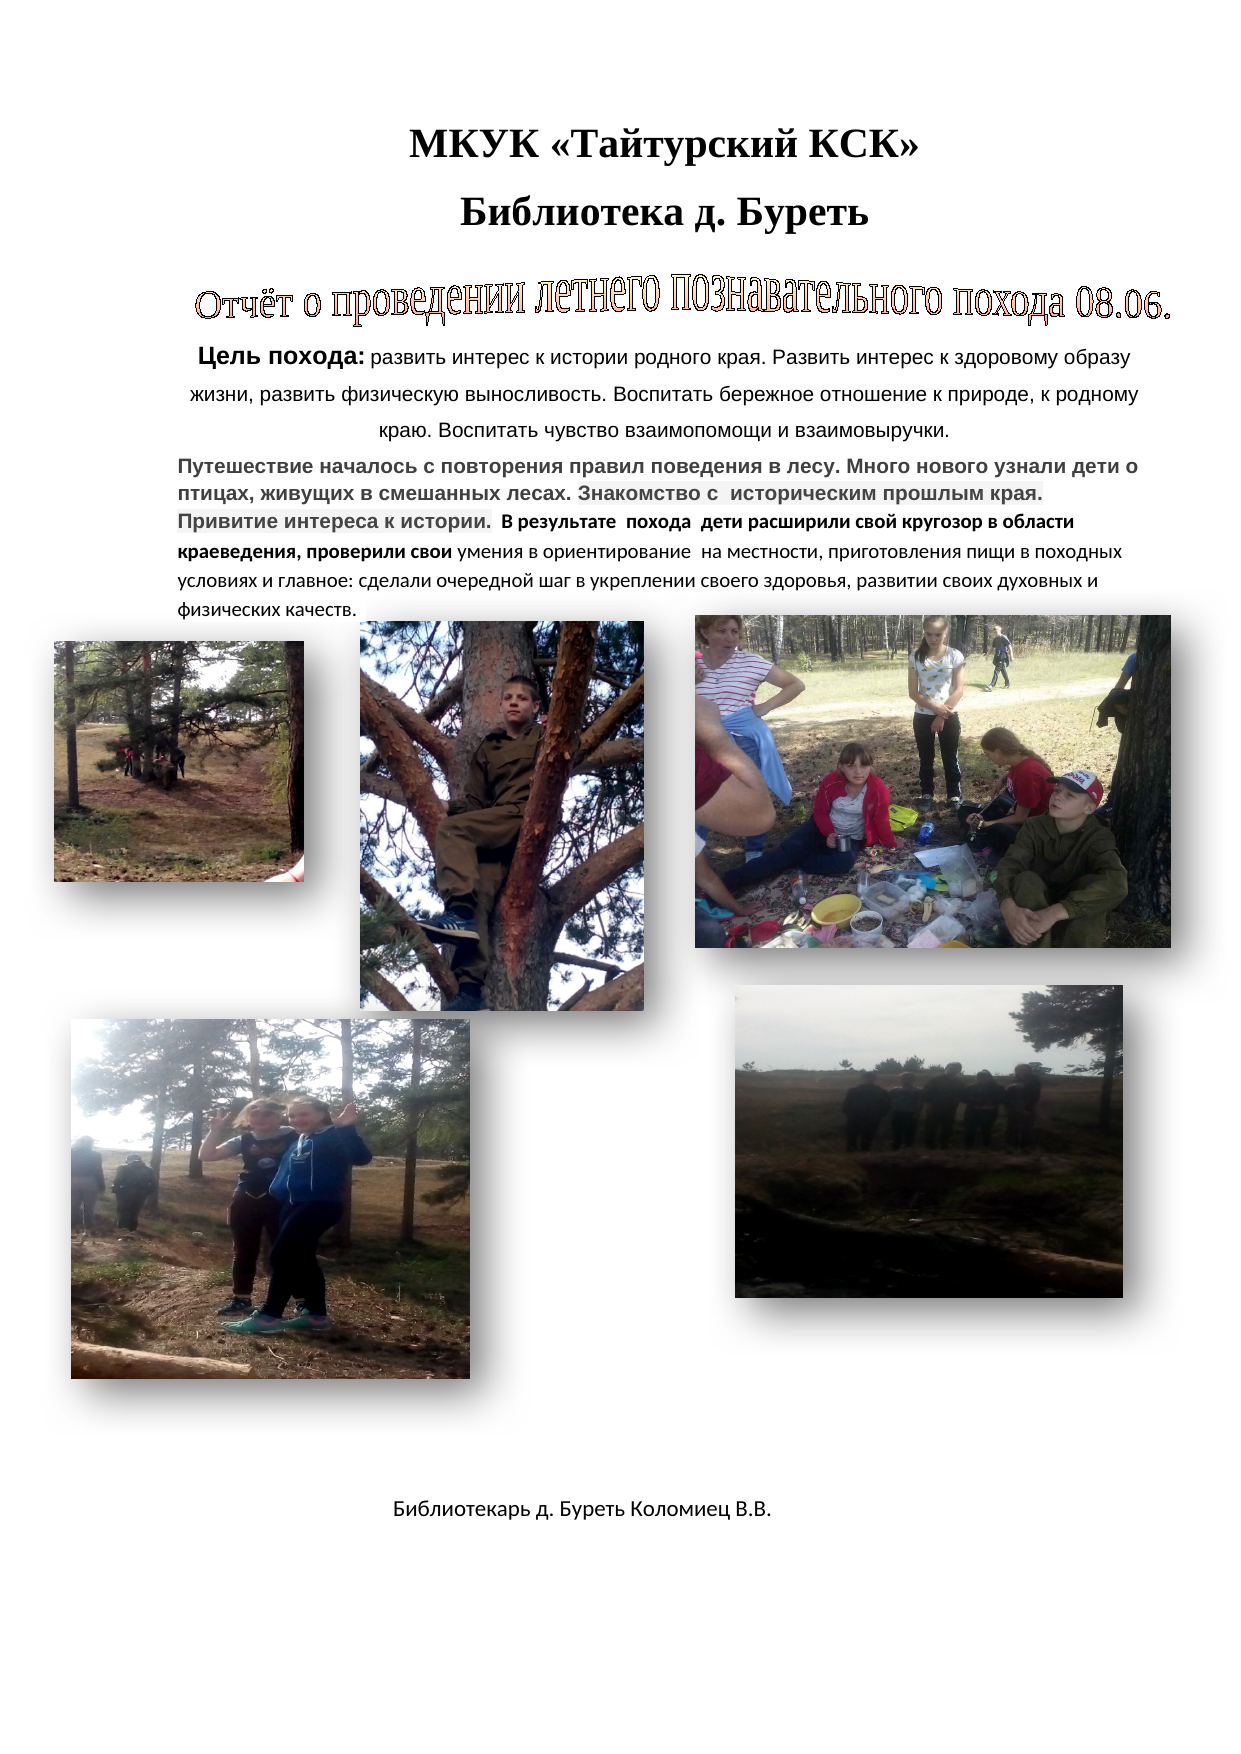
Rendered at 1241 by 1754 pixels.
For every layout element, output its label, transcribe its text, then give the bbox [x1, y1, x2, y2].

text МКУК «Тайтурский КСК» [177, 118, 1152, 166]
text Библиотека д. Буреть [177, 187, 1152, 235]
picture [54, 641, 304, 882]
text Путешествие началось с повторения правил поведения в лесу. Много нового узнали дети о птицах, живущих в смешанных лесах. Знакомство с историческим прошлым края. Привитие интереса к истории. В результате похода дети расширили свой кругозор в области краеведения, проверили свои умения в ориентирование на местности, приготовления пищи в походных условиях и главное: сделали очередной шаг в укреплении своего здоровья, развитии своих духовных и физических качеств. [177, 453, 1152, 622]
text Цель похода: развить интерес к истории родного края. Развить интерес к здоровому образу жизни, развить физическую выносливость. Воспитать бережное отношение к природе, к родному краю. Воспитать чувство взаимопомощи и взаимовыручки. [177, 259, 1152, 441]
picture [71, 1019, 470, 1379]
text Библиотекарь д. Буреть Коломиец В.В. [177, 1494, 1152, 1522]
picture [360, 622, 644, 1011]
picture [735, 985, 1123, 1298]
picture [695, 615, 1171, 948]
